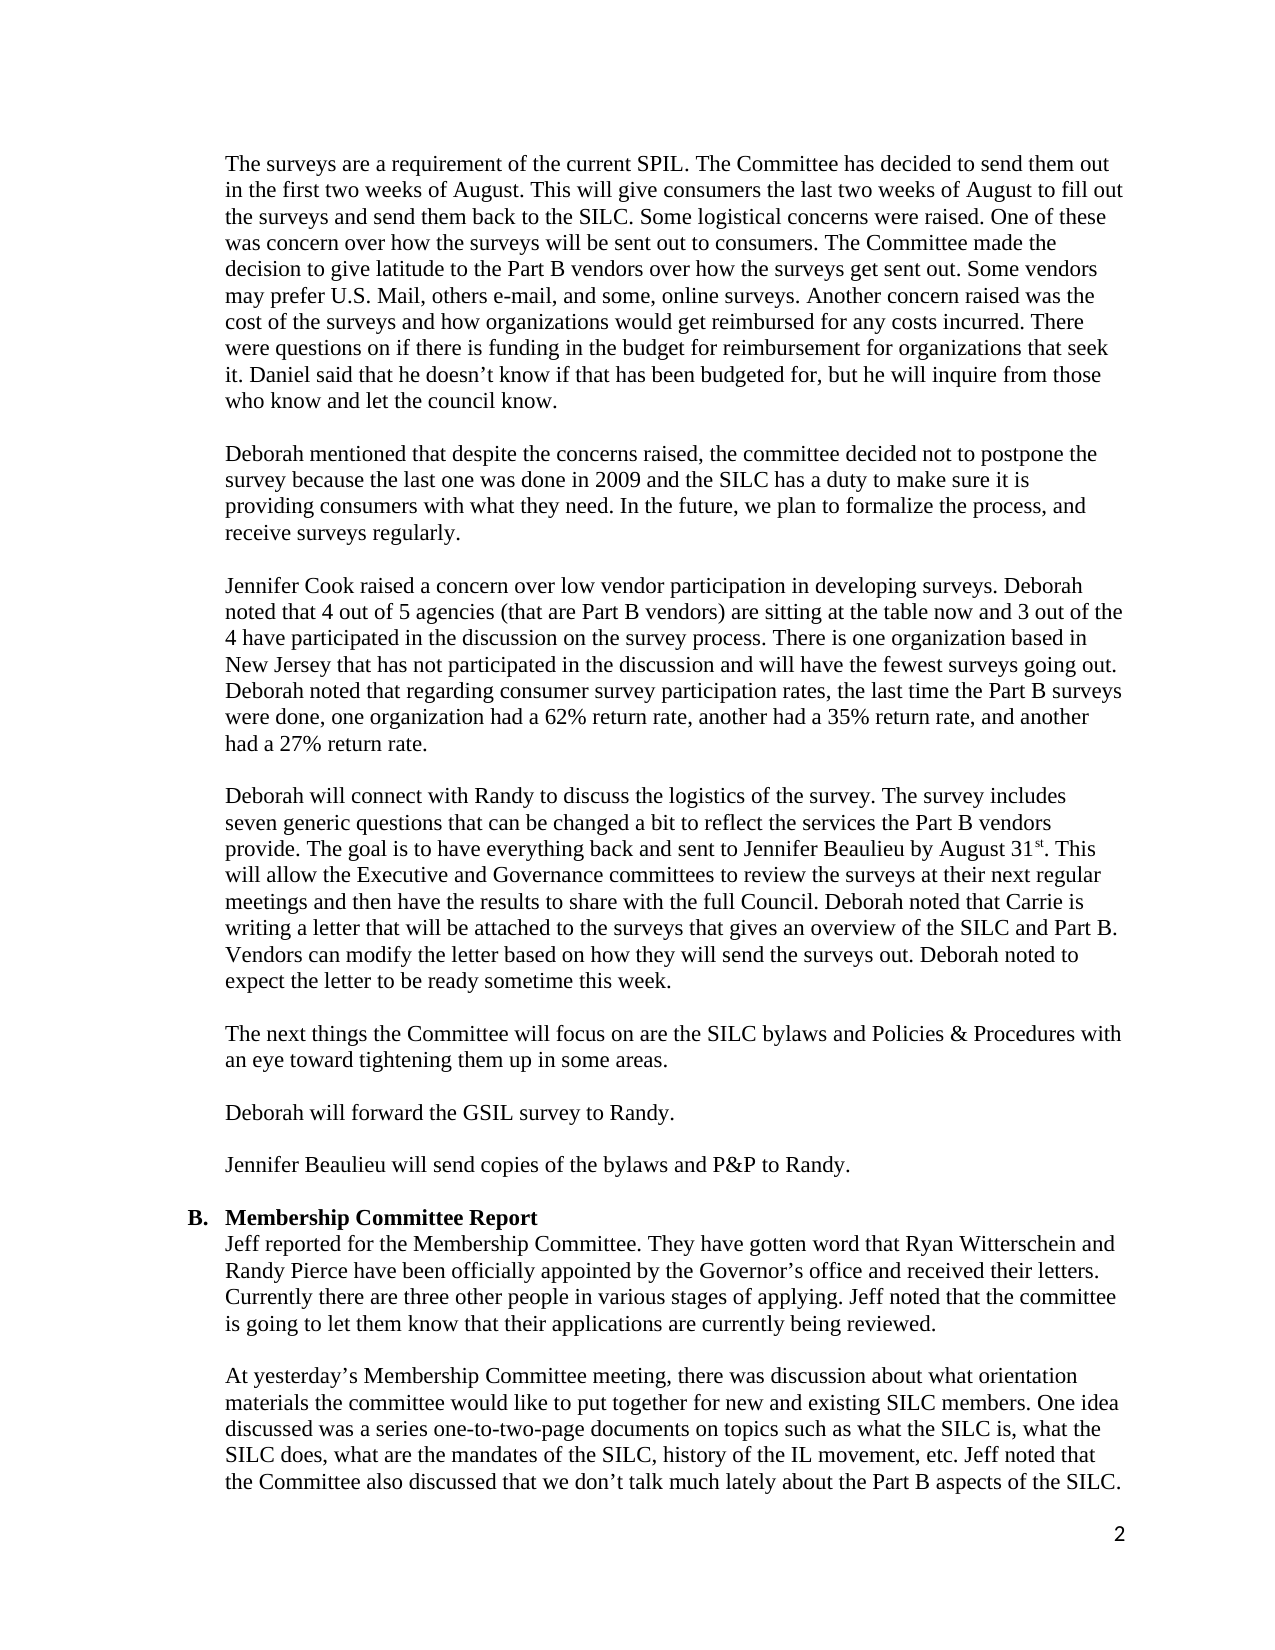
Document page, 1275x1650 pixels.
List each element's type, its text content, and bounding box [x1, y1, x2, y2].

list Jennifer Cook raised a concern over low vendor participation in developing surveys. Deborah noted that 4 out of 5 agencies (that are Part B vendors) are sitting at the table now and 3 out of the 4 have participated in the discussion on the survey process. There is one organization based in New Jersey that has not participated in the discussion and will have the fewest surveys going out. Deborah noted that regarding consumer survey participation rates, the last time the Part B surveys were done, one organization had a 62% return rate, another had a 35% return rate, and another had a 27% return rate. [225, 572, 1125, 756]
list Jennifer Beaulieu will send copies of the bylaws and P&P to Randy. [225, 1151, 1125, 1178]
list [225, 1362, 1125, 1494]
list Deborah will forward the GSIL survey to Randy. [225, 1099, 1125, 1125]
list The next things the Committee will focus on are the SILC bylaws and Policies & Procedures with an eye toward tightening them up in some areas. [225, 1020, 1125, 1072]
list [225, 150, 1125, 413]
list Membership Committee Report [187, 1204, 1125, 1231]
list Jeff reported for the Membership Committee. They have gotten word that Ryan Witterschein and Randy Pierce have been officially appointed by the Governor’s office and received their letters. Currently there are three other people in various stages of applying. Jeff noted that the committee is going to let them know that their applications are currently being reviewed. [225, 1231, 1125, 1336]
list Deborah mentioned that despite the concerns raised, the committee decided not to postpone the survey because the last one was done in 2009 and the SILC has a duty to make sure it is providing consumers with what they need. In the future, we plan to formalize the process, and receive surveys regularly. [225, 440, 1125, 545]
list Deborah will connect with Randy to discuss the logistics of the survey. The survey includes seven generic questions that can be changed a bit to reflect the services the Part B vendors provide. The goal is to have everything back and sent to Jennifer Beaulieu by August 31st. This will allow the Executive and Governance committees to review the surveys at their next regular meetings and then have the results to share with the full Council. Deborah noted that Carrie is writing a letter that will be attached to the surveys that gives an overview of the SILC and Part B. Vendors can modify the letter based on how they will send the surveys out. Deborah noted to expect the letter to be ready sometime this week. [225, 782, 1125, 993]
